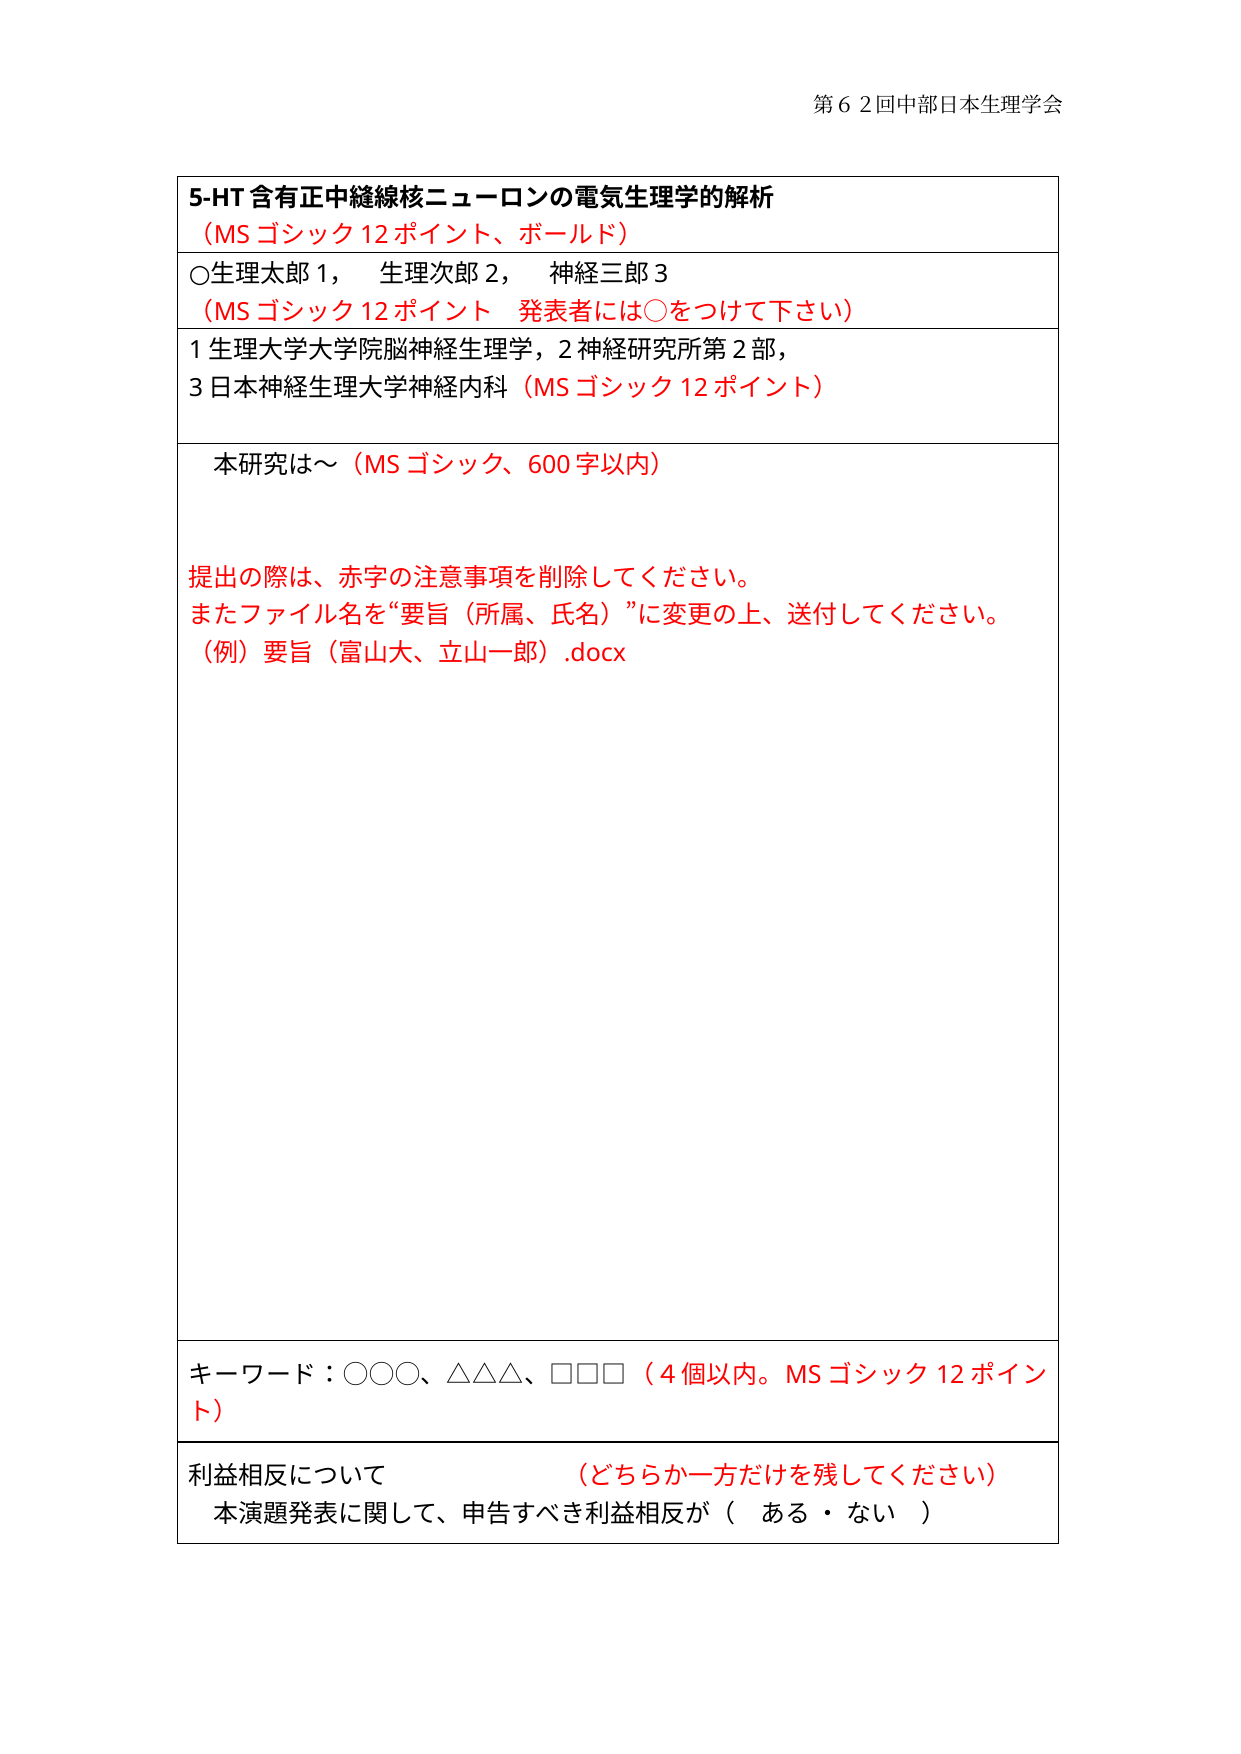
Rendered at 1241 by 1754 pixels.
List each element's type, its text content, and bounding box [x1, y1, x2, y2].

table_cell ○生理太郎1， 生理次郎2， 神経三郎3 （MSゴシック12ポイント 発表者には○をつけて下さい） [178, 253, 1058, 328]
table_cell 利益相反について （どちらか一方だけを残してください） 本演題発表に関して、申告すべき利益相反が（ ある ・ ない ） [178, 1443, 1058, 1543]
table_cell 1生理大学大学院脳神経生理学，2神経研究所第2部， 3日本神経生理大学神経内科（MSゴシック12ポイント） [178, 329, 1058, 443]
table_cell キーワード：◯◯◯、△△△、□□□（４個以内。MSゴシック12ポイント） [178, 1341, 1058, 1441]
table_header 5-HT含有正中縫線核ニューロンの電気生理学的解析 （MSゴシック12ポイント、ボールド） [178, 177, 1058, 252]
table_cell 本研究は～（MSゴシック、600字以内） 提出の際は、赤字の注意事項を削除してください。 またファイル名を“要旨（所属、氏名）”に変更の上、送付してください。 （例）要旨（富山大、立山一郎）.docx [178, 444, 1058, 1339]
